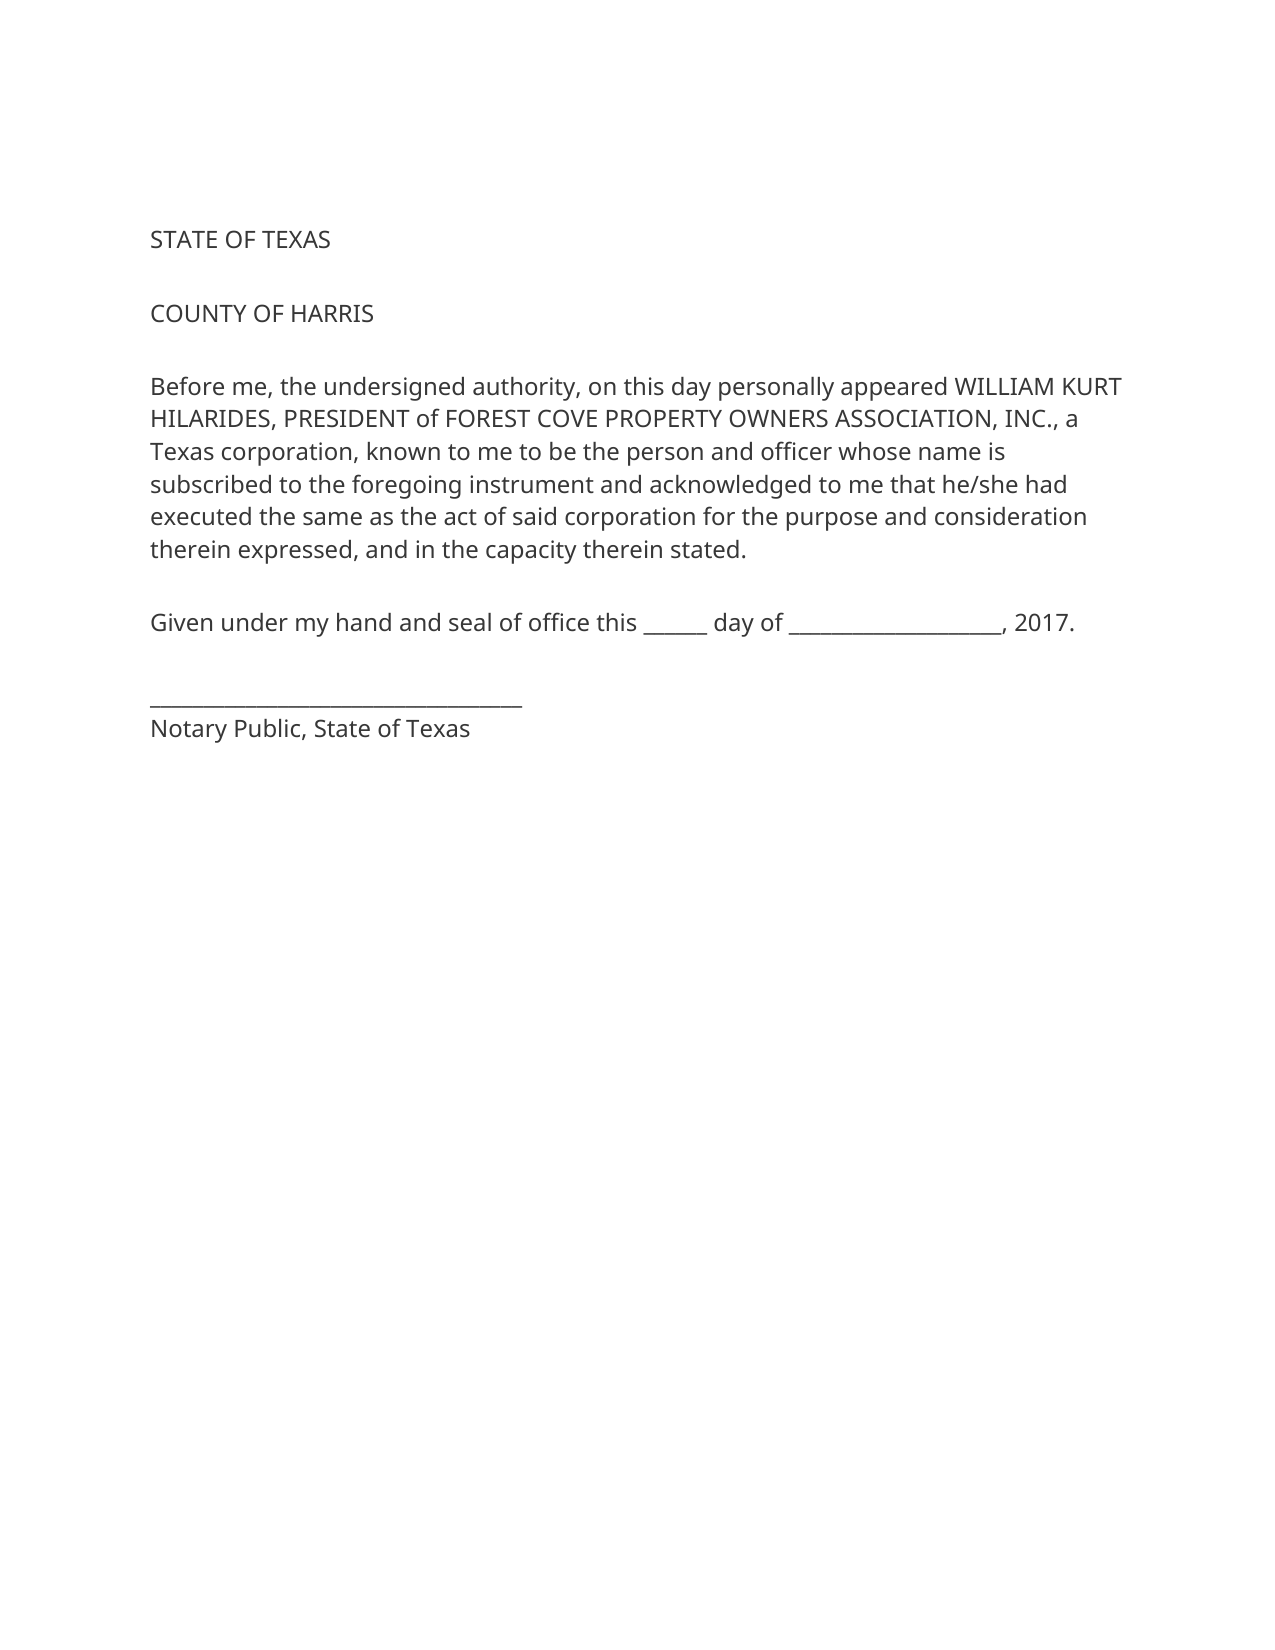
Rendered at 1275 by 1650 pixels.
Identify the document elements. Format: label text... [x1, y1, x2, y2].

text Given under my hand and seal of office this ______ day of ____________________, 2017. [150, 606, 1125, 638]
text STATE OF TEXAS [150, 223, 1125, 256]
text COUNTY OF HARRIS [150, 296, 1125, 329]
text ___________________________________ Notary Public, State of Texas [150, 679, 1125, 744]
text Before me, the undersigned authority, on this day personally appeared WILLIAM KURT HILARIDES, PRESIDENT of FOREST COVE PROPERTY OWNERS ASSOCIATION, INC., a Texas corporation, known to me to be the person and officer whose name is subscribed to the foregoing instrument and acknowledged to me that he/she had executed the same as the act of said corporation for the purpose and consideration therein expressed, and in the capacity therein stated. [150, 370, 1125, 565]
